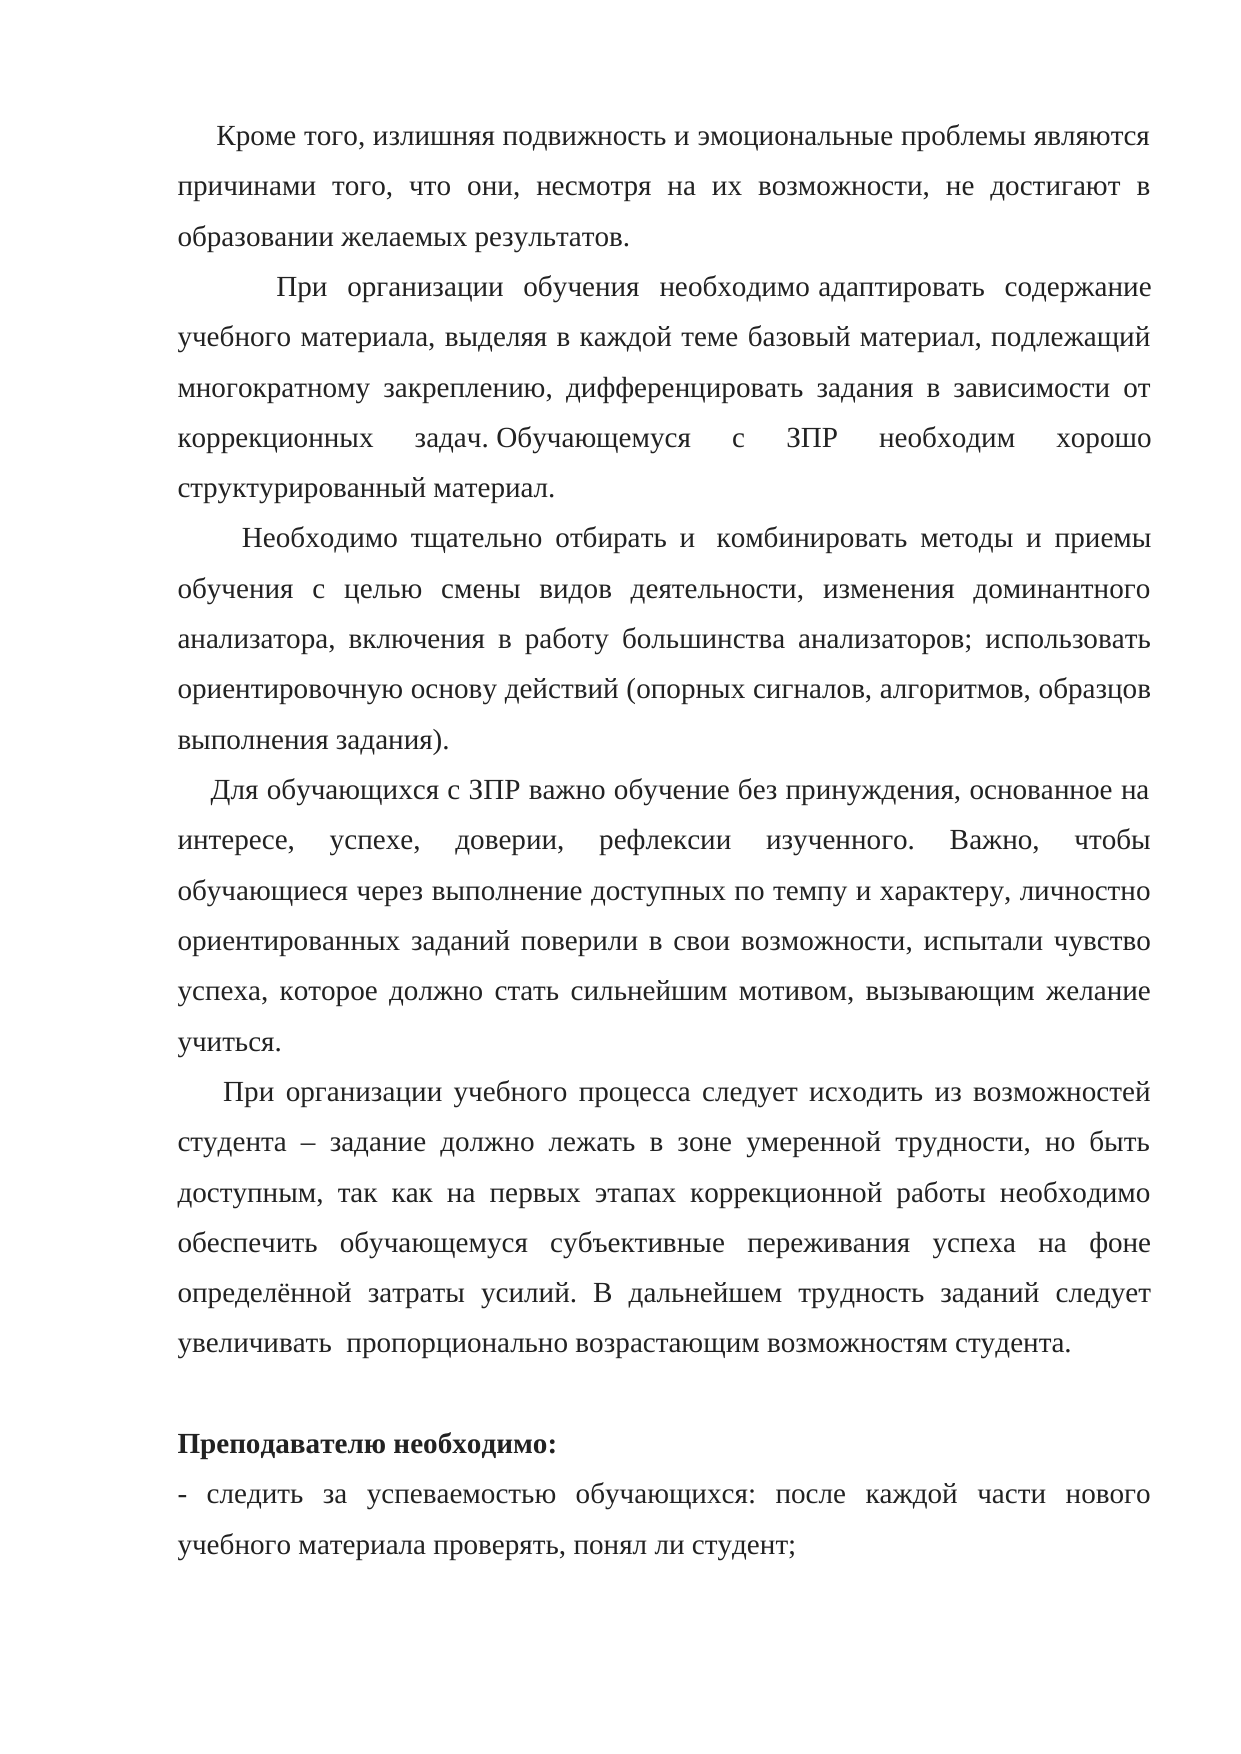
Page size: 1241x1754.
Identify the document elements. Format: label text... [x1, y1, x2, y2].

text При организации обучения необходимо адаптировать содержание учебного материала, выделяя в каждой теме базовый материал, подлежащий многократному закреплению, дифференцировать задания в зависимости от коррекционных задач. Обучающемуся с ЗПР необходим хорошо структурированный материал. [177, 269, 1152, 504]
text Необходимо тщательно отбирать и комбинировать методы и приемы обучения с целью смены видов деятельности, изменения доминантного анализатора, включения в работу большинства анализаторов; использовать ориентировочную основу действий (опорных сигналов, алгоритмов, образцов выполнения задания). [177, 521, 1152, 755]
text Для обучающихся с ЗПР важно обучение без принуждения, основанное на интересе, успехе, доверии, рефлексии изученного. Важно, чтобы обучающиеся через выполнение доступных по темпу и характеру, личностно ориентированных заданий поверили в свои возможности, испытали чувство успеха, которое должно стать сильнейшим мотивом, вызывающим желание учиться. [177, 772, 1152, 1057]
text Кроме того, излишняя подвижность и эмоциональные проблемы являются причинами того, что они, несмотря на их возможности, не достигают в образовании желаемых результатов. [177, 118, 1152, 252]
text Преподавателю необходимо: [177, 1426, 1152, 1460]
text При организации учебного процесса следует исходить из возможностей студента – задание должно лежать в зоне умеренной трудности, но быть доступным, так как на первых этапах коррекционной работы необходимо обеспечить обучающемуся субъективные переживания успеха на фоне определённой затраты усилий. В дальнейшем трудность заданий следует увеличивать пропорционально возрастающим возможностям студента. [177, 1074, 1152, 1359]
text - следить за успеваемостью обучающихся: после каждой части нового учебного материала проверять, понял ли студент; [177, 1477, 1152, 1560]
